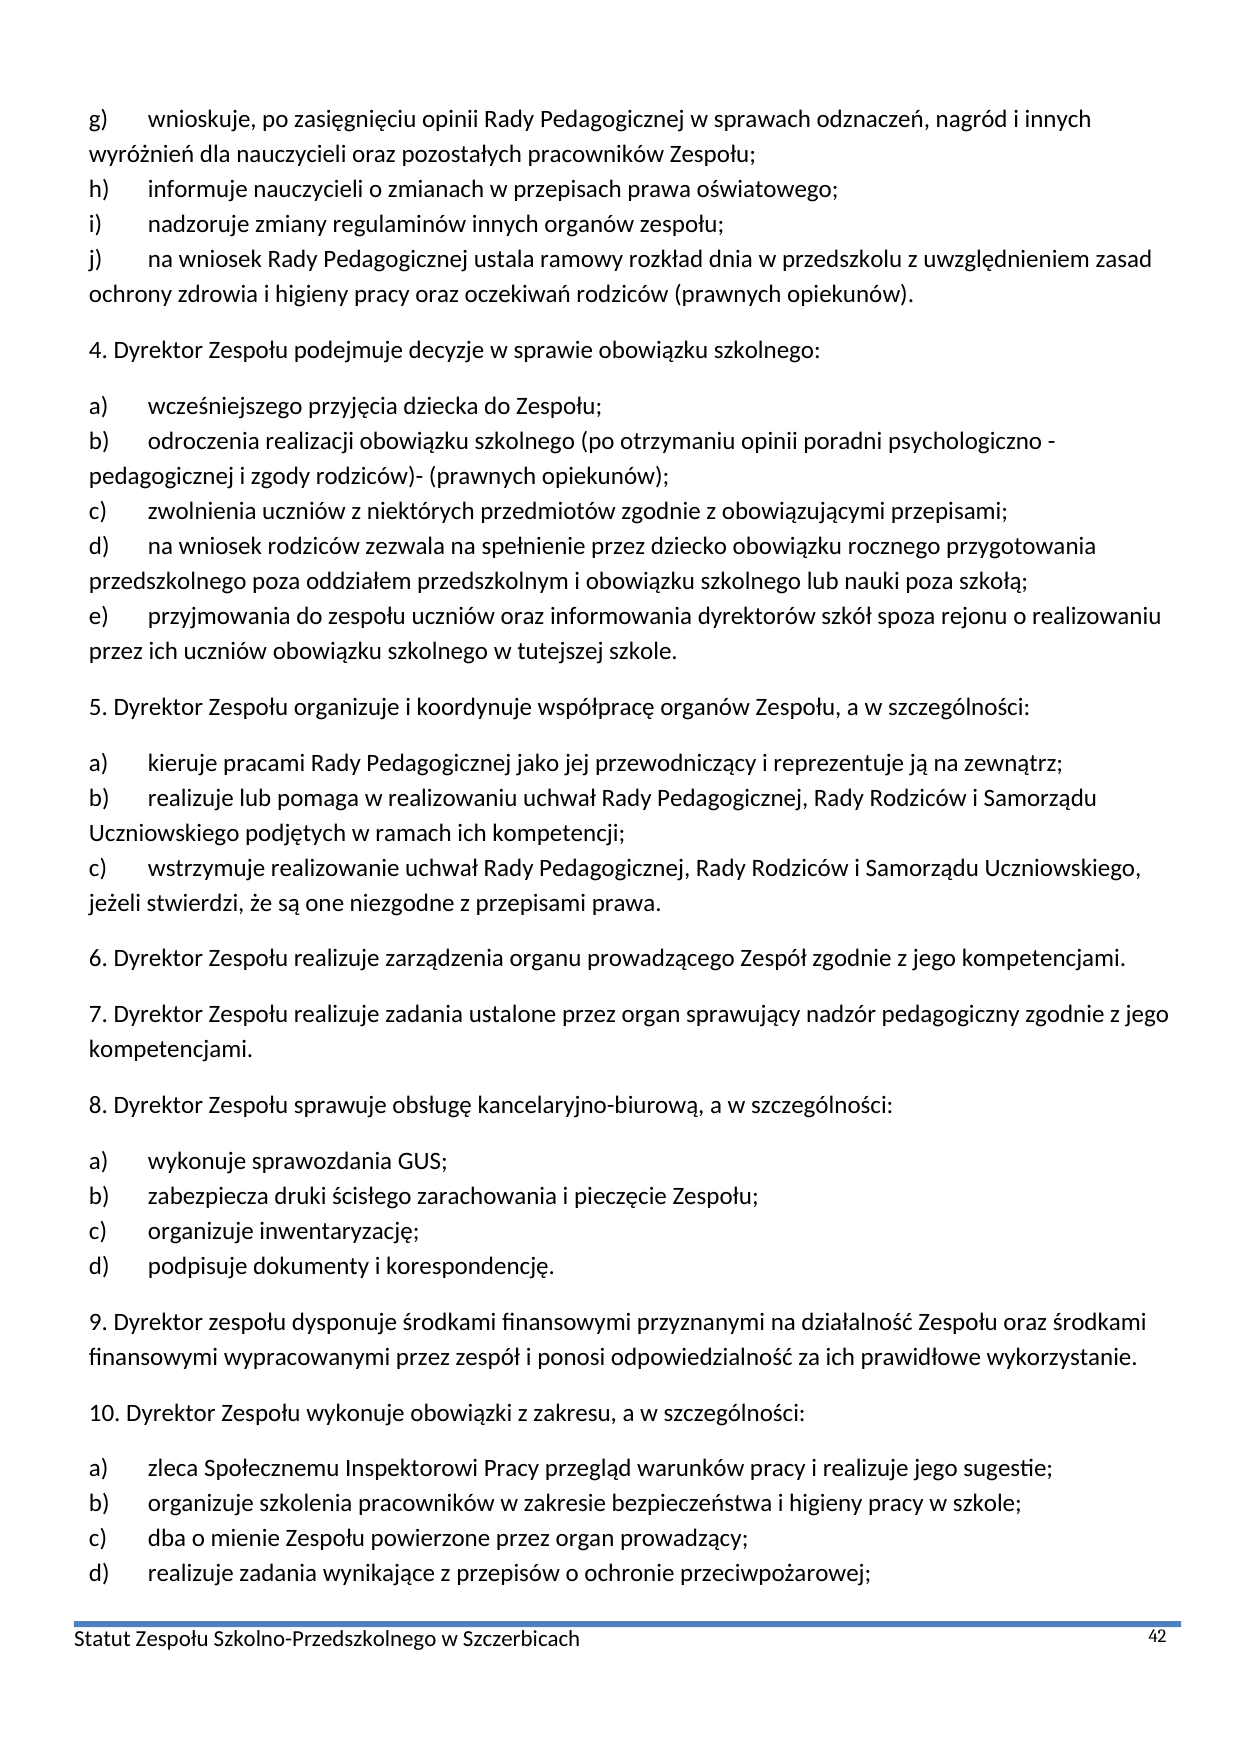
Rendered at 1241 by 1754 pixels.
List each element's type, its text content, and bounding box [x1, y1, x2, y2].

list zabezpiecza druki ścisłego zarachowania i pieczęcie Zespołu; [89, 1180, 1181, 1211]
text 10. Dyrektor Zespołu wykonuje obowiązki z zakresu, a w szczególności: [89, 1397, 1181, 1427]
list wykonuje sprawozdania GUS; [89, 1145, 1181, 1176]
list dba o mienie Zespołu powierzone przez organ prowadzący; [89, 1523, 1181, 1553]
list realizuje zadania wynikające z przepisów o ochronie przeciwpożarowej; [89, 1558, 1181, 1588]
list wcześniejszego przyjęcia dziecka do Zespołu; [89, 390, 1181, 421]
list podpisuje dokumenty i korespondencję. [89, 1250, 1181, 1281]
list nadzoruje zmiany regulaminów innych organów zespołu; [89, 208, 1181, 239]
list przyjmowania do zespołu uczniów oraz informowania dyrektorów szkół spoza rejonu o realizowaniu przez ich uczniów obowiązku szkolnego w tutejszej szkole. [89, 600, 1181, 666]
list realizuje lub pomaga w realizowaniu uchwał Rady Pedagogicznej, Rady Rodziców i Samorządu Uczniowskiego podjętych w ramach ich kompetencji; [89, 782, 1181, 847]
text 5. Dyrektor Zespołu organizuje i koordynuje współpracę organów Zespołu, a w szczególności: [89, 691, 1181, 721]
list wnioskuje, po zasięgnięciu opinii Rady Pedagogicznej w sprawach odznaczeń, nagród i innych wyróżnień dla nauczycieli oraz pozostałych pracowników Zespołu; [89, 103, 1181, 169]
list zwolnienia uczniów z niektórych przedmiotów zgodnie z obowiązującymi przepisami; [89, 495, 1181, 526]
list na wniosek Rady Pedagogicznej ustala ramowy rozkład dnia w przedszkolu z uwzględnieniem zasad ochrony zdrowia i higieny pracy oraz oczekiwań rodziców (prawnych opiekunów). [89, 243, 1181, 309]
list wstrzymuje realizowanie uchwał Rady Pedagogicznej, Rady Rodziców i Samorządu Uczniowskiego, jeżeli stwierdzi, że są one niezgodne z przepisami prawa. [89, 852, 1181, 917]
text 4. Dyrektor Zespołu podejmuje decyzje w sprawie obowiązku szkolnego: [89, 334, 1181, 365]
list odroczenia realizacji obowiązku szkolnego (po otrzymaniu opinii poradni psychologiczno -pedagogicznej i zgody rodziców)- (prawnych opiekunów); [89, 425, 1181, 491]
text 6. Dyrektor Zespołu realizuje zarządzenia organu prowadzącego Zespół zgodnie z jego kompetencjami. [89, 943, 1181, 973]
list kieruje pracami Rady Pedagogicznej jako jej przewodniczący i reprezentuje ją na zewnątrz; [89, 747, 1181, 777]
list informuje nauczycieli o zmianach w przepisach prawa oświatowego; [89, 173, 1181, 204]
text 7. Dyrektor Zespołu realizuje zadania ustalone przez organ sprawujący nadzór pedagogiczny zgodnie z jego kompetencjami. [89, 998, 1181, 1064]
text 8. Dyrektor Zespołu sprawuje obsługę kancelaryjno-biurową, a w szczególności: [89, 1089, 1181, 1120]
text 9. Dyrektor zespołu dysponuje środkami finansowymi przyznanymi na działalność Zespołu oraz środkami finansowymi wypracowanymi przez zespół i ponosi odpowiedzialność za ich prawidłowe wykorzystanie. [89, 1306, 1181, 1371]
list na wniosek rodziców zezwala na spełnienie przez dziecko obowiązku rocznego przygotowania przedszkolnego poza oddziałem przedszkolnym i obowiązku szkolnego lub nauki poza szkołą; [89, 530, 1181, 596]
list zleca Społecznemu Inspektorowi Pracy przegląd warunków pracy i realizuje jego sugestie; [89, 1453, 1181, 1483]
list organizuje inwentaryzację; [89, 1215, 1181, 1246]
list organizuje szkolenia pracowników w zakresie bezpieczeństwa i higieny pracy w szkole; [89, 1488, 1181, 1518]
